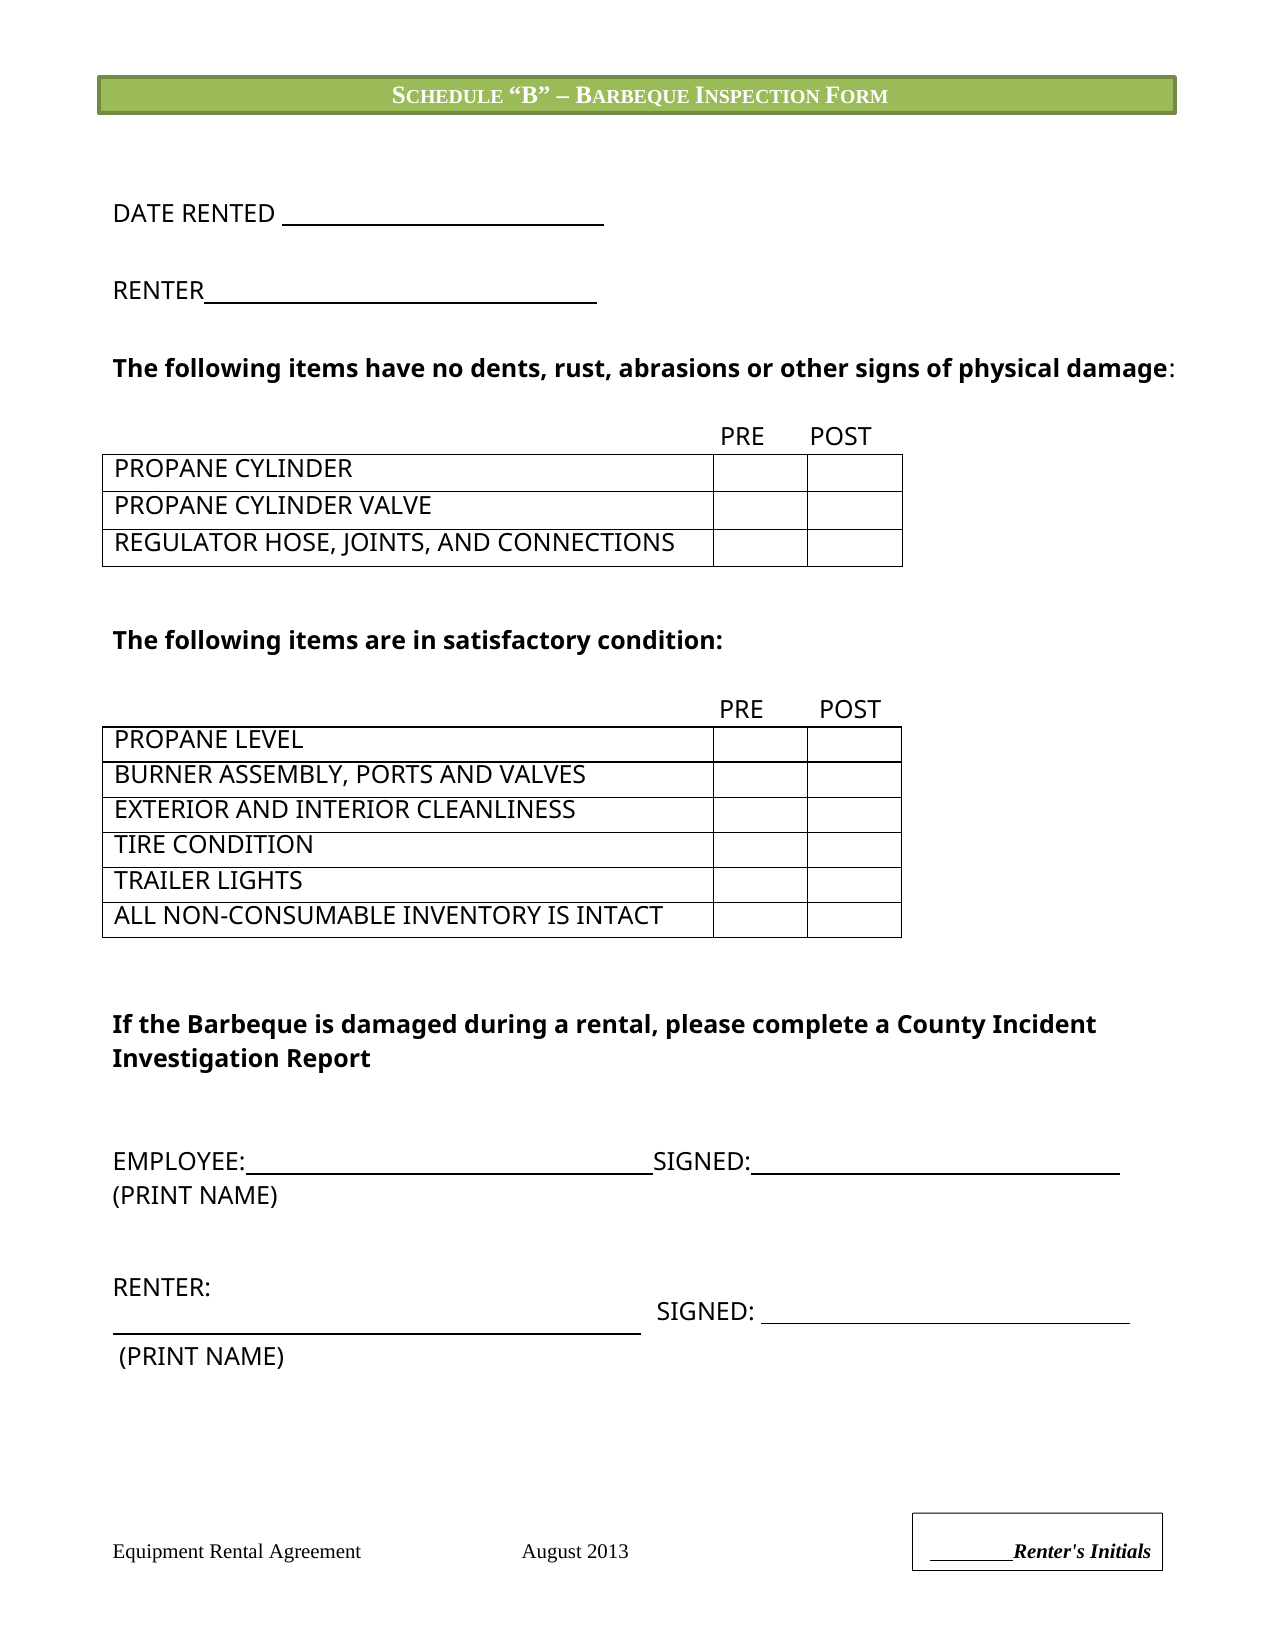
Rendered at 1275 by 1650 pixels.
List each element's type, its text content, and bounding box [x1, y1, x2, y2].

subtitle DATE RENTED [112, 195, 1235, 229]
table_cell TIRE CONDITION [103, 833, 713, 867]
text If the Barbeque is damaged during a rental, please complete a County Incident Investigation Report [112, 1007, 1120, 1075]
table_cell [808, 868, 901, 902]
table_cell [808, 833, 901, 867]
table_cell TRAILER LIGHTS [103, 868, 713, 902]
table_header PROPANE CYLINDER [103, 455, 713, 491]
table_cell BURNER ASSEMBLY, PORTS AND VALVES [103, 763, 713, 797]
text SIGNED: [656, 1294, 1235, 1328]
text PRE POST [720, 419, 1235, 453]
table_cell [714, 833, 807, 867]
text EMPLOYEE: SIGNED: (PRINT NAME) [112, 1144, 1120, 1212]
table_cell ALL NON-CONSUMABLE INVENTORY IS INTACT [103, 903, 713, 937]
table_cell [714, 868, 807, 902]
table_cell [808, 798, 901, 832]
table_cell PROPANE CYLINDER VALVE [103, 492, 713, 528]
text RENTER: (PRINT NAME) [112, 1334, 641, 1372]
table_cell REGULATOR HOSE, JOINTS, AND CONNECTIONS [103, 530, 713, 566]
table_cell [714, 492, 807, 528]
text The following items are in satisfactory condition: [112, 623, 1235, 657]
table_cell [714, 530, 807, 566]
table_cell [808, 903, 901, 937]
subtitle The following items have no dents, rust, abrasions or other signs of physical damage: [112, 351, 1235, 385]
table_cell [714, 763, 807, 797]
table_cell [808, 530, 902, 566]
subtitle PRE POST [719, 691, 1235, 726]
table_cell EXTERIOR AND INTERIOR CLEANLINESS [103, 798, 713, 832]
table_header PROPANE LEVEL [103, 728, 713, 761]
table_cell [714, 798, 807, 832]
table_header [808, 728, 901, 761]
table_cell [808, 492, 902, 528]
table_cell [808, 763, 901, 797]
text RENTER [112, 273, 1235, 307]
table_header [714, 728, 807, 761]
text RENTER: (PRINT NAME) [112, 1270, 641, 1333]
table_cell [714, 903, 807, 937]
table_header [714, 455, 807, 491]
table_header [808, 455, 902, 491]
